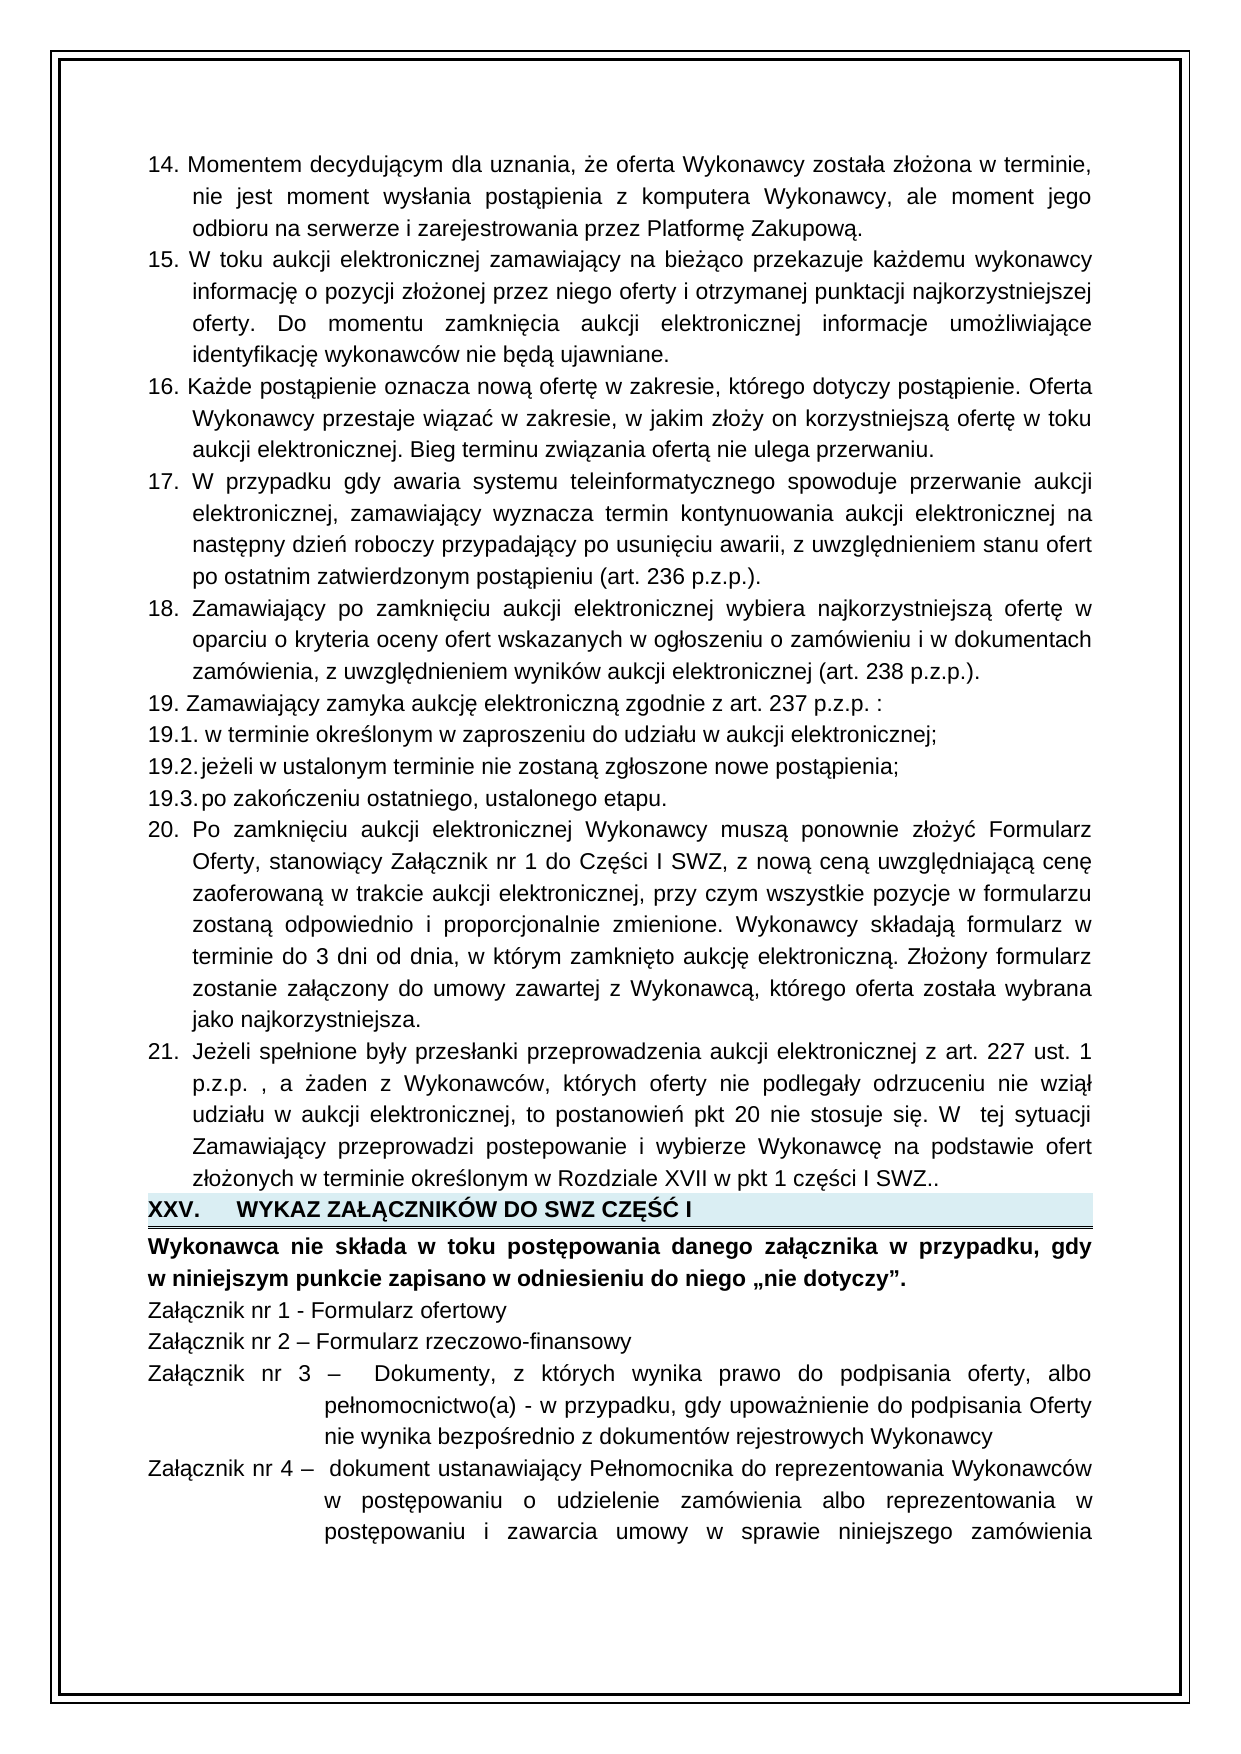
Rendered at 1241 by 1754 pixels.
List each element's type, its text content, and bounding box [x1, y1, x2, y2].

text XXV. WYKAZ ZAŁĄCZNIKÓW DO SWZ CZĘŚĆ I [148, 1193, 1093, 1226]
text 19.1. w terminie określonym w zaproszeniu do udziału w aukcji elektronicznej; [148, 718, 1093, 749]
text 17. W przypadku gdy awaria systemu teleinformatycznego spowoduje przerwanie aukcji elektronicznej, zamawiający wyznacza termin kontynuowania aukcji elektronicznej na następny dzień roboczy przypadający po usunięciu awarii, z uwzględnieniem stanu ofert po ostatnim zatwierdzonym postąpieniu (art. 236 p.z.p.). [148, 464, 1093, 591]
text 20. Po zamknięciu aukcji elektronicznej Wykonawcy muszą ponownie złożyć Formularz Oferty, stanowiący Załącznik nr 1 do Części I SWZ, z nową ceną uwzględniającą cenę zaoferowaną w trakcie aukcji elektronicznej, przy czym wszystkie pozycje w formularzu zostaną odpowiednio i proporcjonalnie zmienione. Wykonawcy składają formularz w terminie do 3 dni od dnia, w którym zamknięto aukcję elektroniczną. Złożony formularz zostanie załączony do umowy zawartej z Wykonawcą, którego oferta została wybrana jako najkorzystniejsza. [148, 813, 1093, 1034]
text 19.2. jeżeli w ustalonym terminie nie zostaną zgłoszone nowe postąpienia; [148, 749, 1093, 781]
text Załącznik nr 1 - Formularz ofertowy [148, 1293, 1093, 1324]
text 16. Każde postąpienie oznacza nową ofertę w zakresie, którego dotyczy postąpienie. Oferta Wykonawcy przestaje wiązać w zakresie, w jakim złoży on korzystniejszą ofertę w toku aukcji elektronicznej. Bieg terminu związania ofertą nie ulega przerwaniu. [148, 369, 1093, 464]
text 18. Zamawiający po zamknięciu aukcji elektronicznej wybiera najkorzystniejszą ofertę w oparciu o kryteria oceny ofert wskazanych w ogłoszeniu o zamówieniu i w dokumentach zamówienia, z uwzględnieniem wyników aukcji elektronicznej (art. 238 p.z.p.). [148, 591, 1093, 686]
text Wykonawca nie składa w toku postępowania danego załącznika w przypadku, gdy w niniejszym punkcie zapisano w odniesieniu do niego „nie dotyczy”. [148, 1229, 1093, 1293]
text 14. Momentem decydującym dla uznania, że oferta Wykonawcy została złożona w terminie, nie jest moment wysłania postąpienia z komputera Wykonawcy, ale moment jego odbioru na serwerze i zarejestrowania przez Platformę Zakupową. [148, 148, 1093, 243]
text 19.3. po zakończeniu ostatniego, ustalonego etapu. [148, 781, 1093, 813]
text Załącznik nr 3 – Dokumenty, z których wynika prawo do podpisania oferty, albo pełnomocnictwo(a) - w przypadku, gdy upoważnienie do podpisania Oferty nie wynika bezpośrednio z dokumentów rejestrowych Wykonawcy [148, 1356, 1093, 1451]
text 19. Zamawiający zamyka aukcję elektroniczną zgodnie z art. 237 p.z.p. : [148, 686, 1093, 718]
text 15. W toku aukcji elektronicznej zamawiający na bieżąco przekazuje każdemu wykonawcy informację o pozycji złożonej przez niego oferty i otrzymanej punktacji najkorzystniejszej oferty. Do momentu zamknięcia aukcji elektronicznej informacje umożliwiające identyfikację wykonawców nie będą ujawniane. [148, 243, 1093, 369]
text Załącznik nr 2 – Formularz rzeczowo-finansowy [148, 1324, 1093, 1356]
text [148, 1451, 1093, 1546]
text 21. Jeżeli spełnione były przesłanki przeprowadzenia aukcji elektronicznej z art. 227 ust. 1 p.z.p. , a żaden z Wykonawców, których oferty nie podlegały odrzuceniu nie wziął udziału w aukcji elektronicznej, to postanowień pkt 20 nie stosuje się. W tej sytuacji Zamawiający przeprowadzi postepowanie i wybierze Wykonawcę na podstawie ofert złożonych w terminie określonym w Rozdziale XVII w pkt 1 części I SWZ.. [148, 1034, 1093, 1193]
